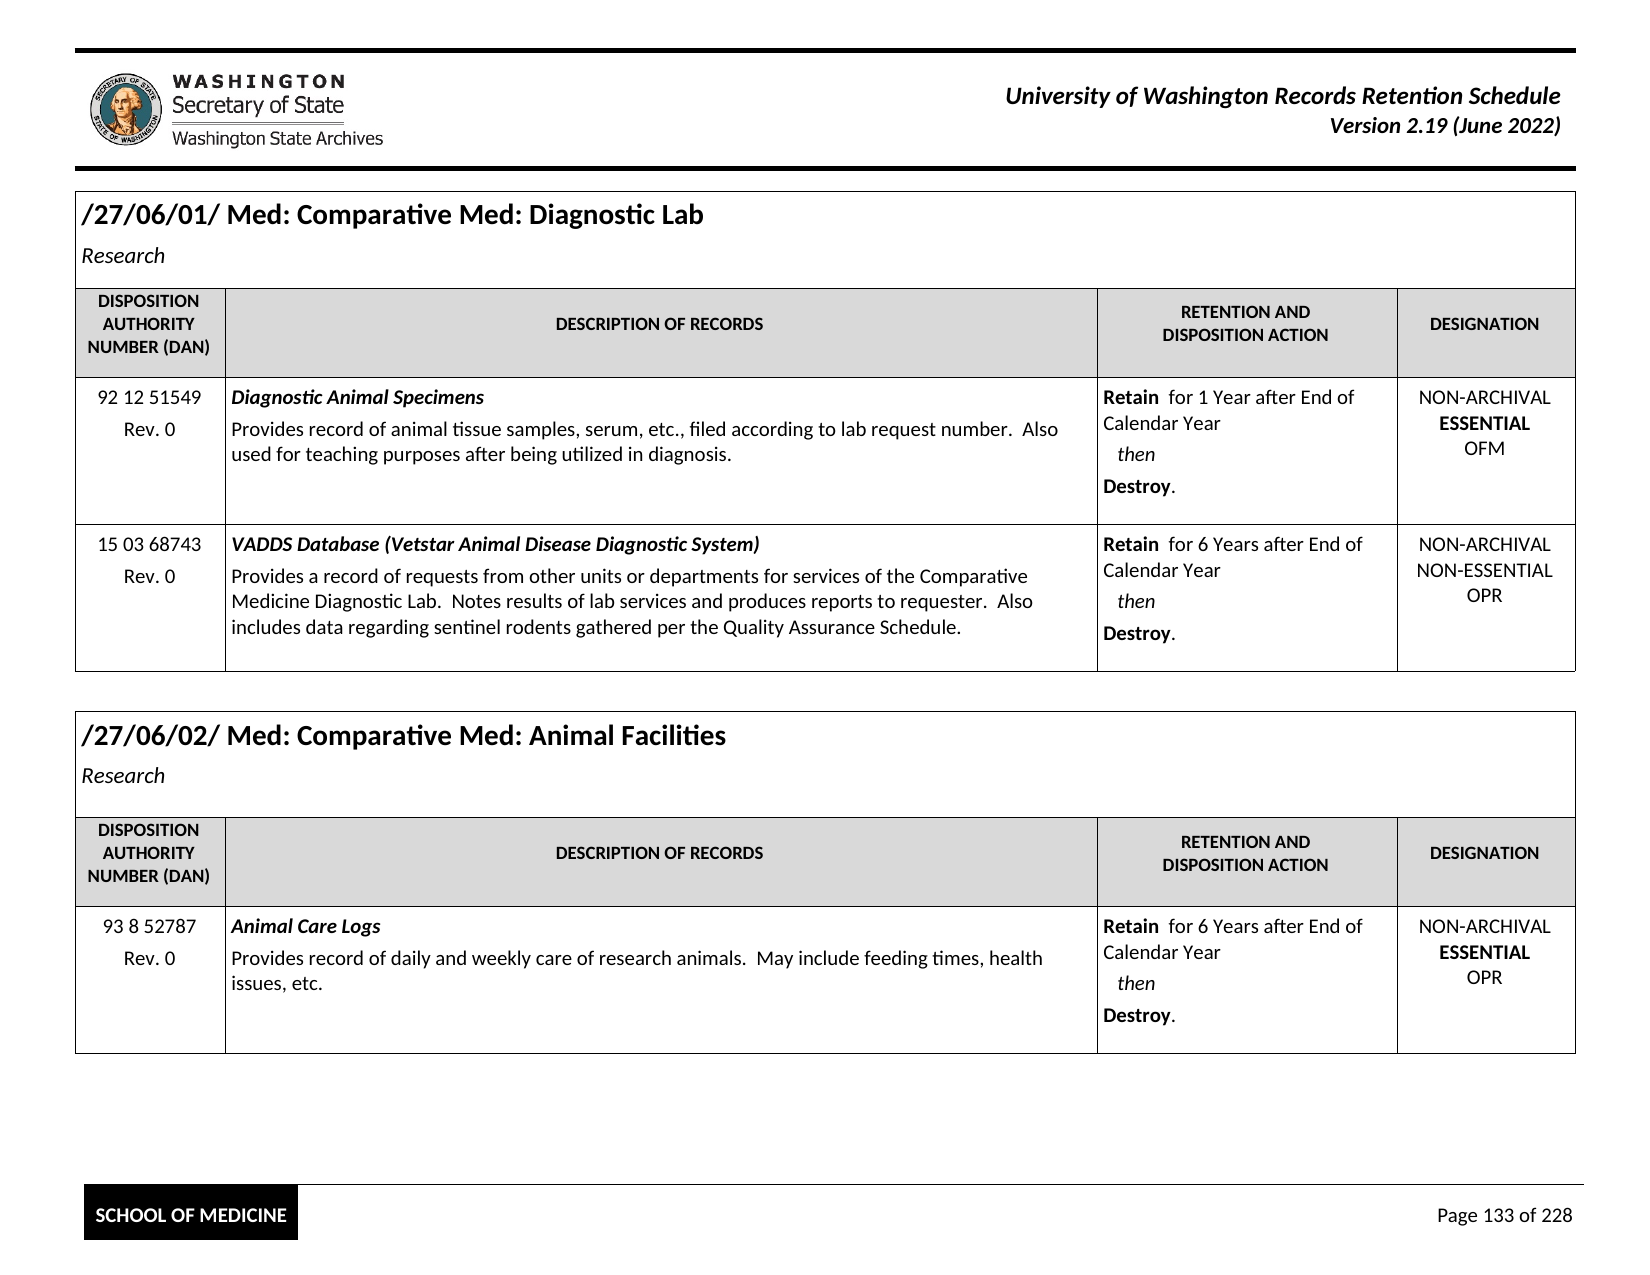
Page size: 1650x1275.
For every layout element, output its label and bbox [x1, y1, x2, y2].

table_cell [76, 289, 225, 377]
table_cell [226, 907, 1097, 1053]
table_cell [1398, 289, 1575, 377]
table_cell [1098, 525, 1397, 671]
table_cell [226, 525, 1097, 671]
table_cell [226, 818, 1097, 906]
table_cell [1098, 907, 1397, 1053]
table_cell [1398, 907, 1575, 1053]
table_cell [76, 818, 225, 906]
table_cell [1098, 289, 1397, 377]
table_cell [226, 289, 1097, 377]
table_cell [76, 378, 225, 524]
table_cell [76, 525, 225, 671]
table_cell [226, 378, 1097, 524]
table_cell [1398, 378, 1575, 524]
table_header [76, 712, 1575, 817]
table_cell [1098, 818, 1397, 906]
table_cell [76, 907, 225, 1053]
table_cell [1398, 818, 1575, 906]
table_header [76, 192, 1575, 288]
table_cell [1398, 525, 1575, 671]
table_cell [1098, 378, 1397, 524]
picture [86, 53, 403, 164]
